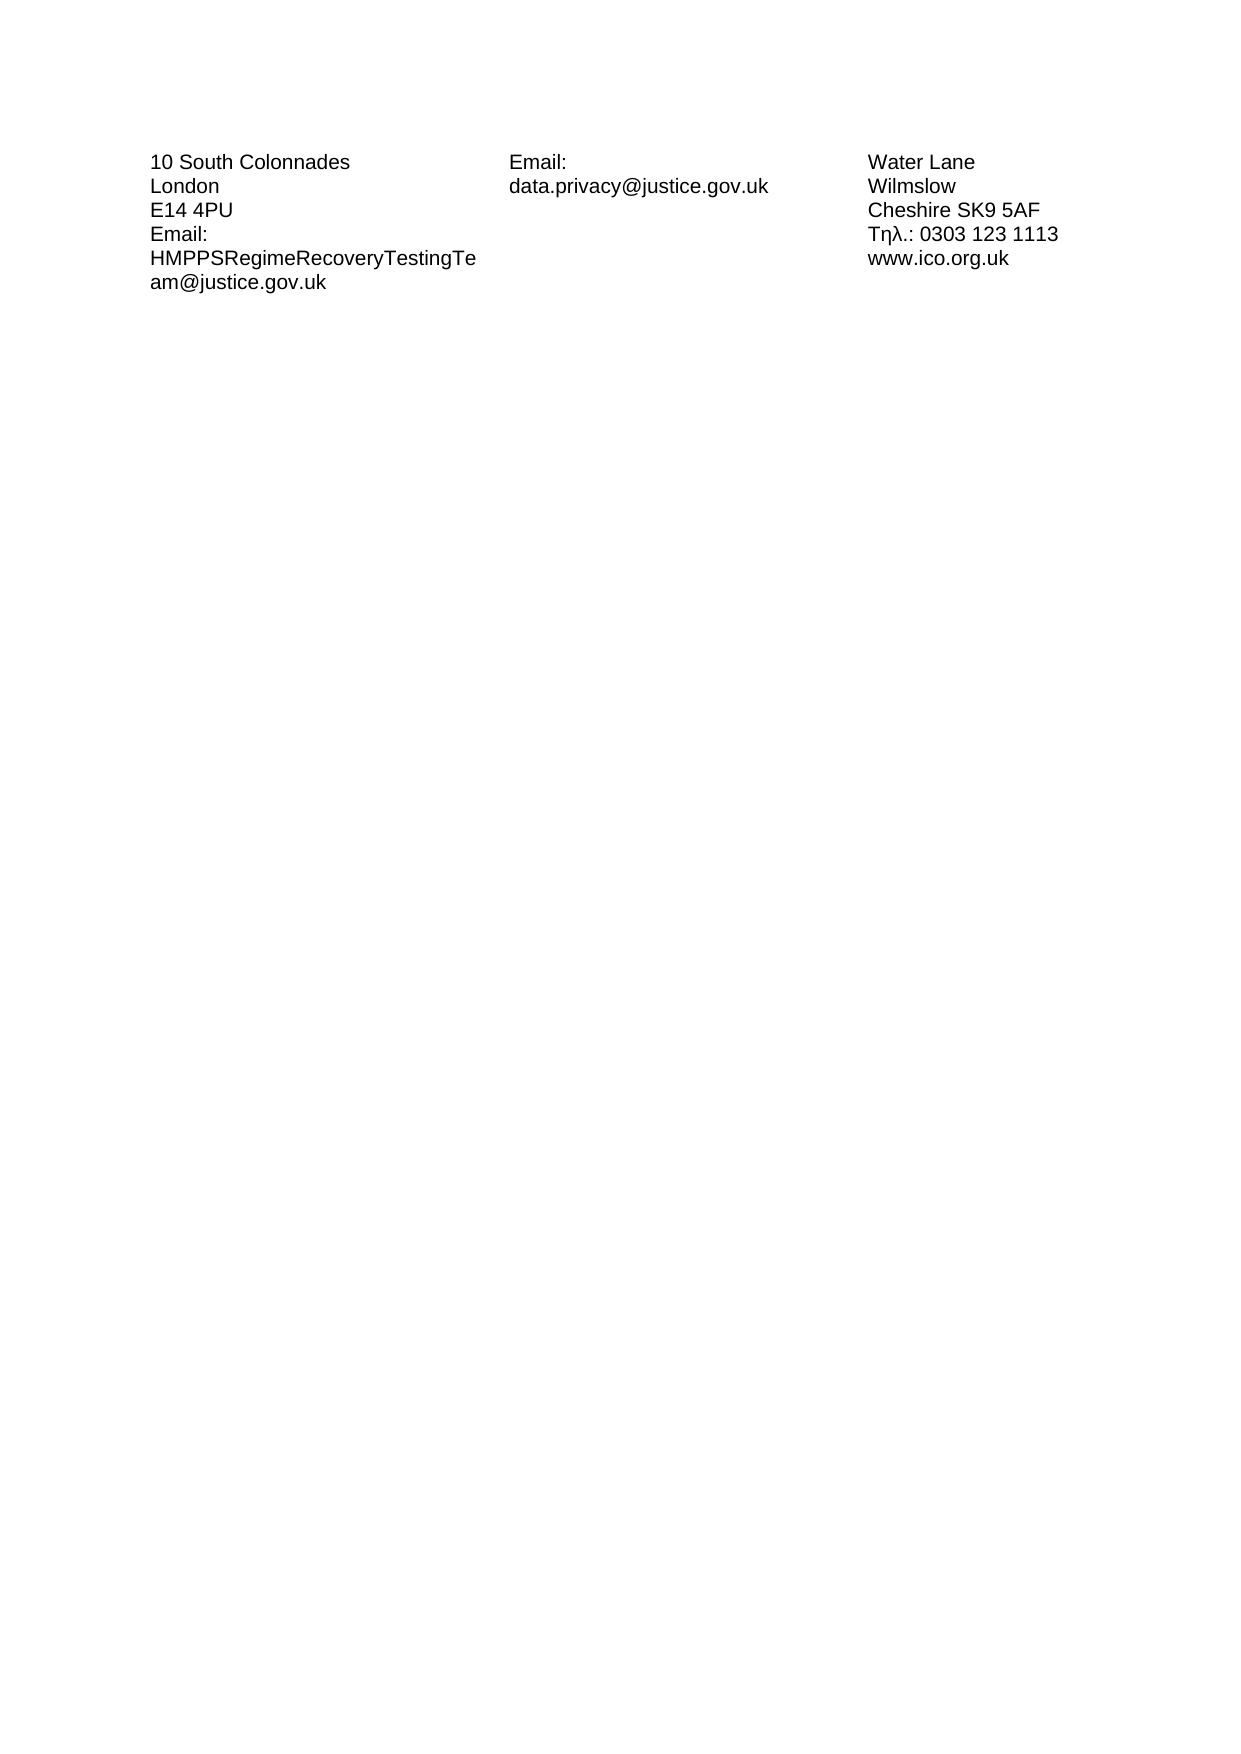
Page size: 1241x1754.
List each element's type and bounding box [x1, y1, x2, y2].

table_header [139, 150, 498, 294]
table_header [856, 150, 1215, 294]
table_header [498, 150, 856, 294]
